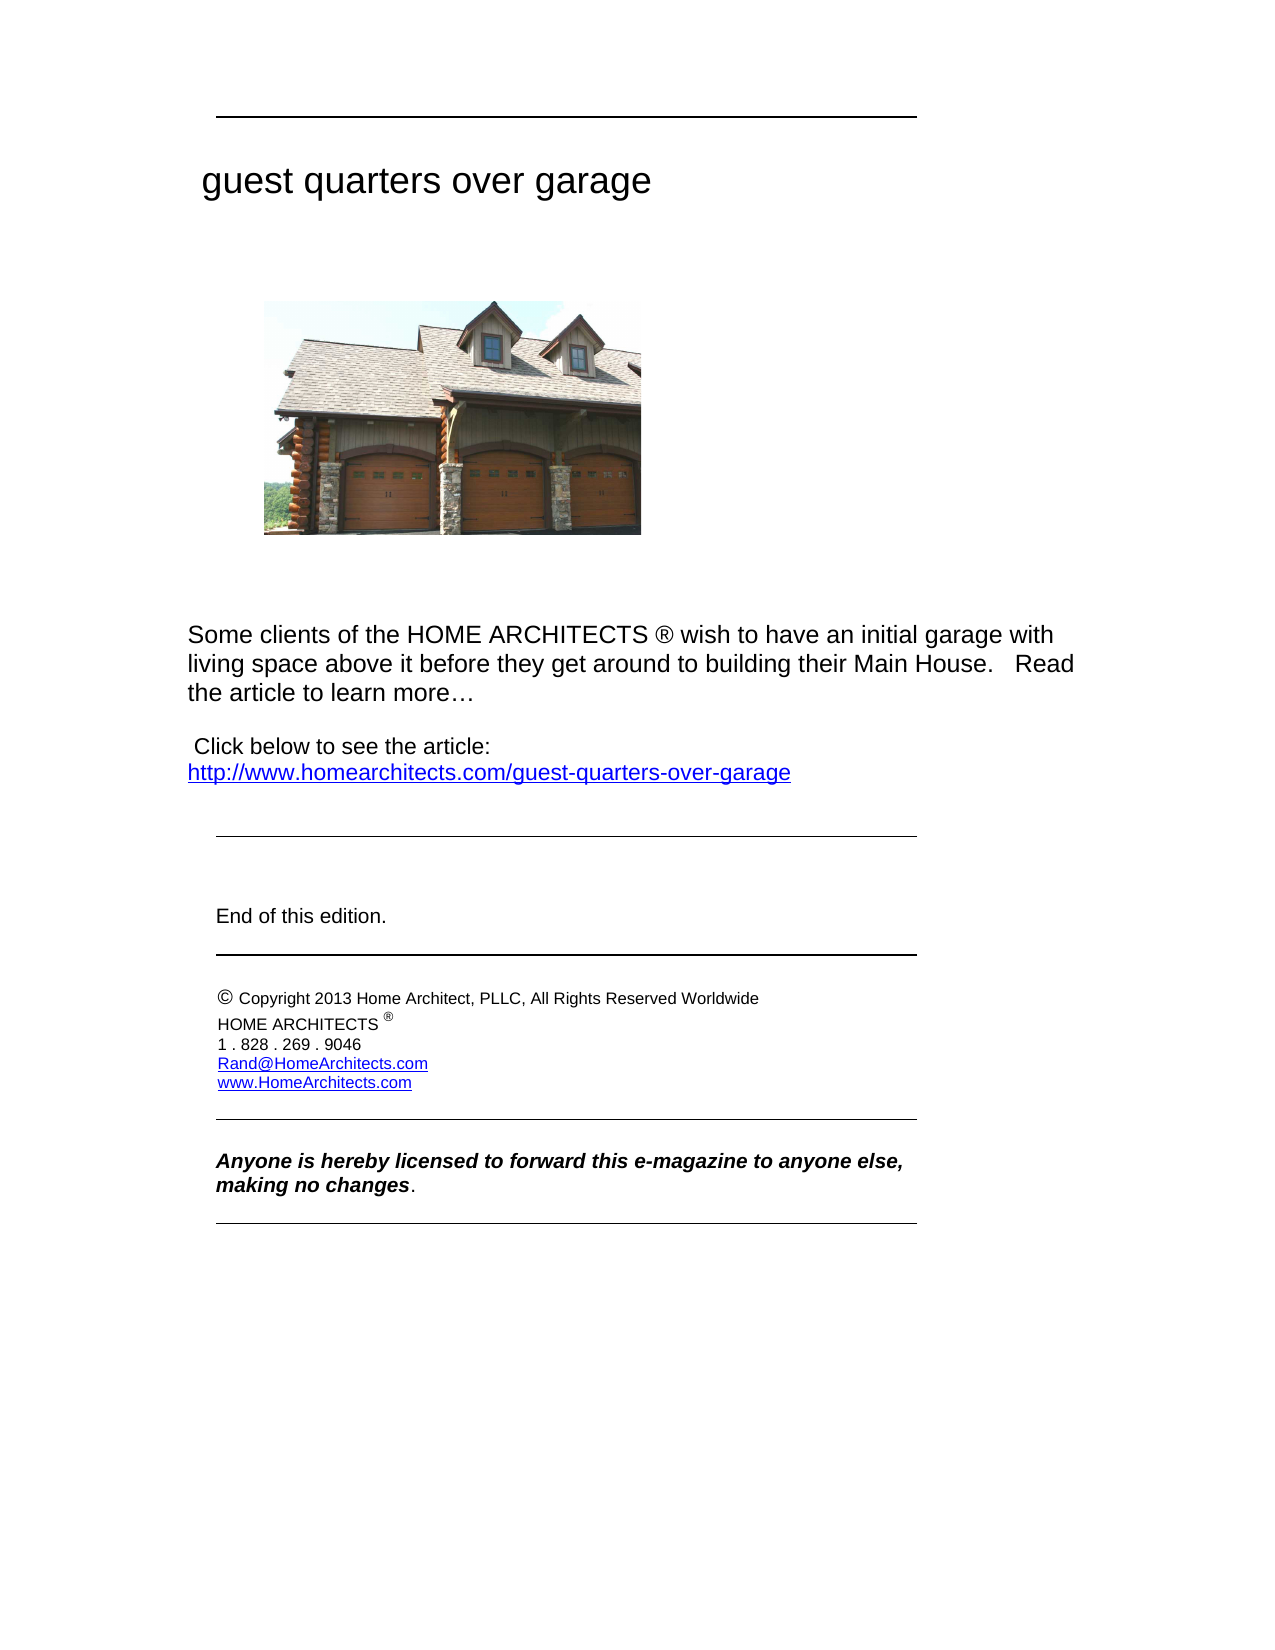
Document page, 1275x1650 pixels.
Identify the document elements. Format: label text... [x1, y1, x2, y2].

picture [264, 301, 642, 535]
text 1 . 828 . 269 . 9046 [217, 1035, 917, 1054]
text Some clients of the HOME ARCHITECTS ® wish to have an initial garage with living space above it before they get around to building their Main House. Read the article to learn more… [187, 620, 1087, 707]
text End of this edition. [216, 904, 917, 928]
text © Copyright 2013 Home Architect, PLLC, All Rights Reserved Worldwide [217, 985, 917, 1009]
text Anyone is hereby licensed to forward this e-magazine to anyone else, making no changes. [216, 1149, 917, 1197]
text http://www.homearchitects.com/guest-quarters-over-garage [187, 759, 1087, 786]
text Click below to see the article: [187, 733, 1087, 759]
text HOME ARCHITECTS ® [217, 1009, 917, 1035]
text Rand@HomeArchitects.com [217, 1054, 917, 1073]
text guest quarters over garage [187, 158, 1087, 201]
text www.HomeArchitects.com [217, 1073, 917, 1092]
